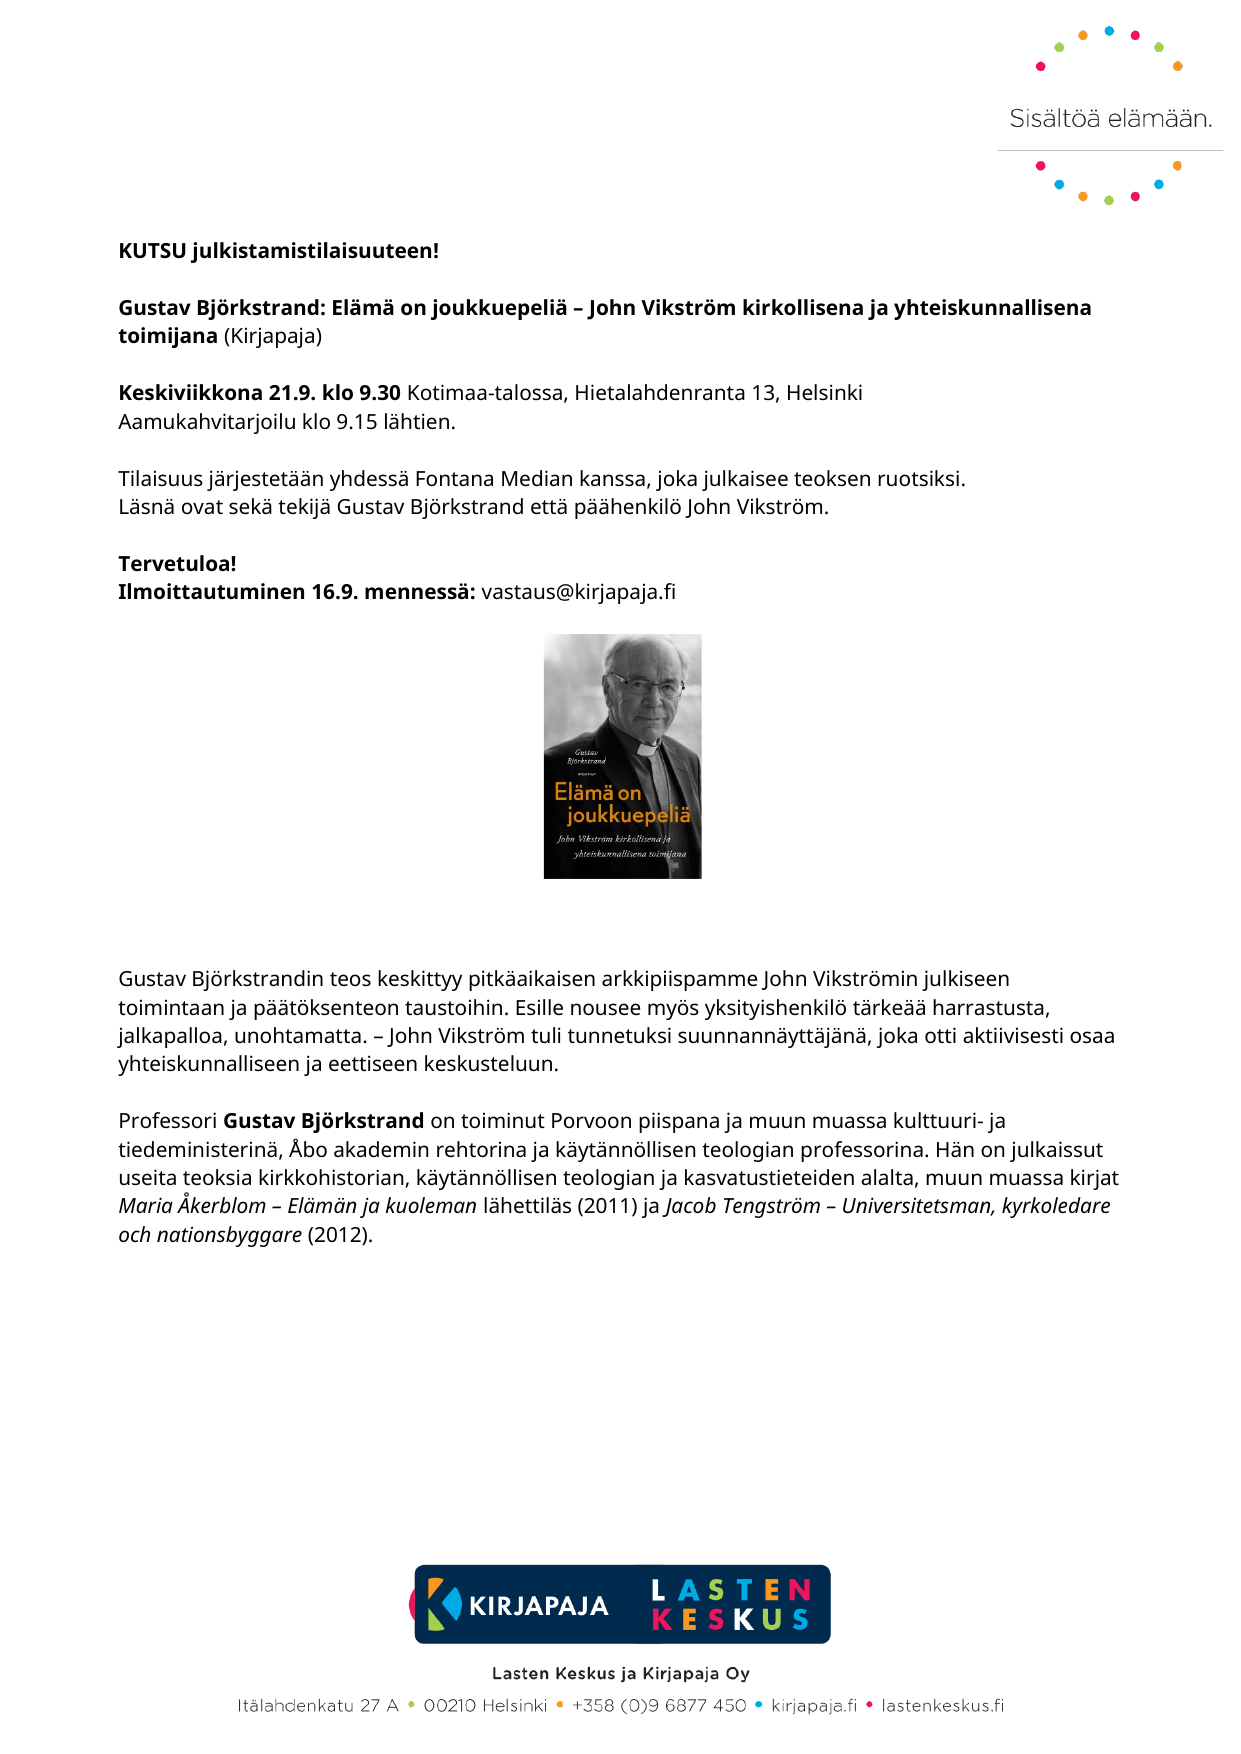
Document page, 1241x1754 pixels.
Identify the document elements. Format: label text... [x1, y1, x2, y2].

text Gustav Björkstrand: Elämä on joukkuepeliä – John Vikström kirkollisena ja yhteiskunnallisena toimijana (Kirjapaja) [118, 293, 1122, 350]
text Ilmoittautuminen 16.9. mennessä: vastaus@kirjapaja.fi [118, 577, 1122, 606]
text Tervetuloa! [118, 549, 1122, 577]
picture [543, 634, 702, 879]
text KUTSU julkistamistilaisuuteen! [118, 236, 1122, 265]
text Gustav Björkstrandin teos keskittyy pitkäaikaisen arkkipiispamme John Vikströmin julkiseen toimintaan ja päätöksenteon taustoihin. Esille nousee myös yksityishenkilö tärkeää harrastusta, jalkapalloa, unohtamatta. – John Vikström tuli tunnetuksi suunnannäyttäjänä, joka otti aktiivisesti osaa yhteiskunnalliseen ja eettiseen keskusteluun. [118, 964, 1122, 1078]
text Läsnä ovat sekä tekijä Gustav Björkstrand että päähenkilö John Vikström. [118, 492, 1122, 521]
text Professori Gustav Björkstrand on toiminut Porvoon piispana ja muun muassa kulttuuri- ja tiedeministerinä, Åbo akademin rehtorina ja käytännöllisen teologian professorina. Hän on julkaissut useita teoksia kirkkohistorian, käytännöllisen teologian ja kasvatustieteiden alalta, muun muassa kirjat Maria Åkerblom – Elämän ja kuoleman lähettiläs (2011) ja Jacob Tengström – Universitetsman, kyrkoledare och nationsbyggare (2012). [118, 1106, 1122, 1248]
text Aamukahvitarjoilu klo 9.15 lähtien. [118, 407, 1122, 435]
text Tilaisuus järjestetään yhdessä Fontana Median kanssa, joka julkaisee teoksen ruotsiksi. [118, 464, 1122, 492]
text Keskiviikkona 21.9. klo 9.30 Kotimaa-talossa, Hietalahdenranta 13, Helsinki [118, 378, 1122, 407]
